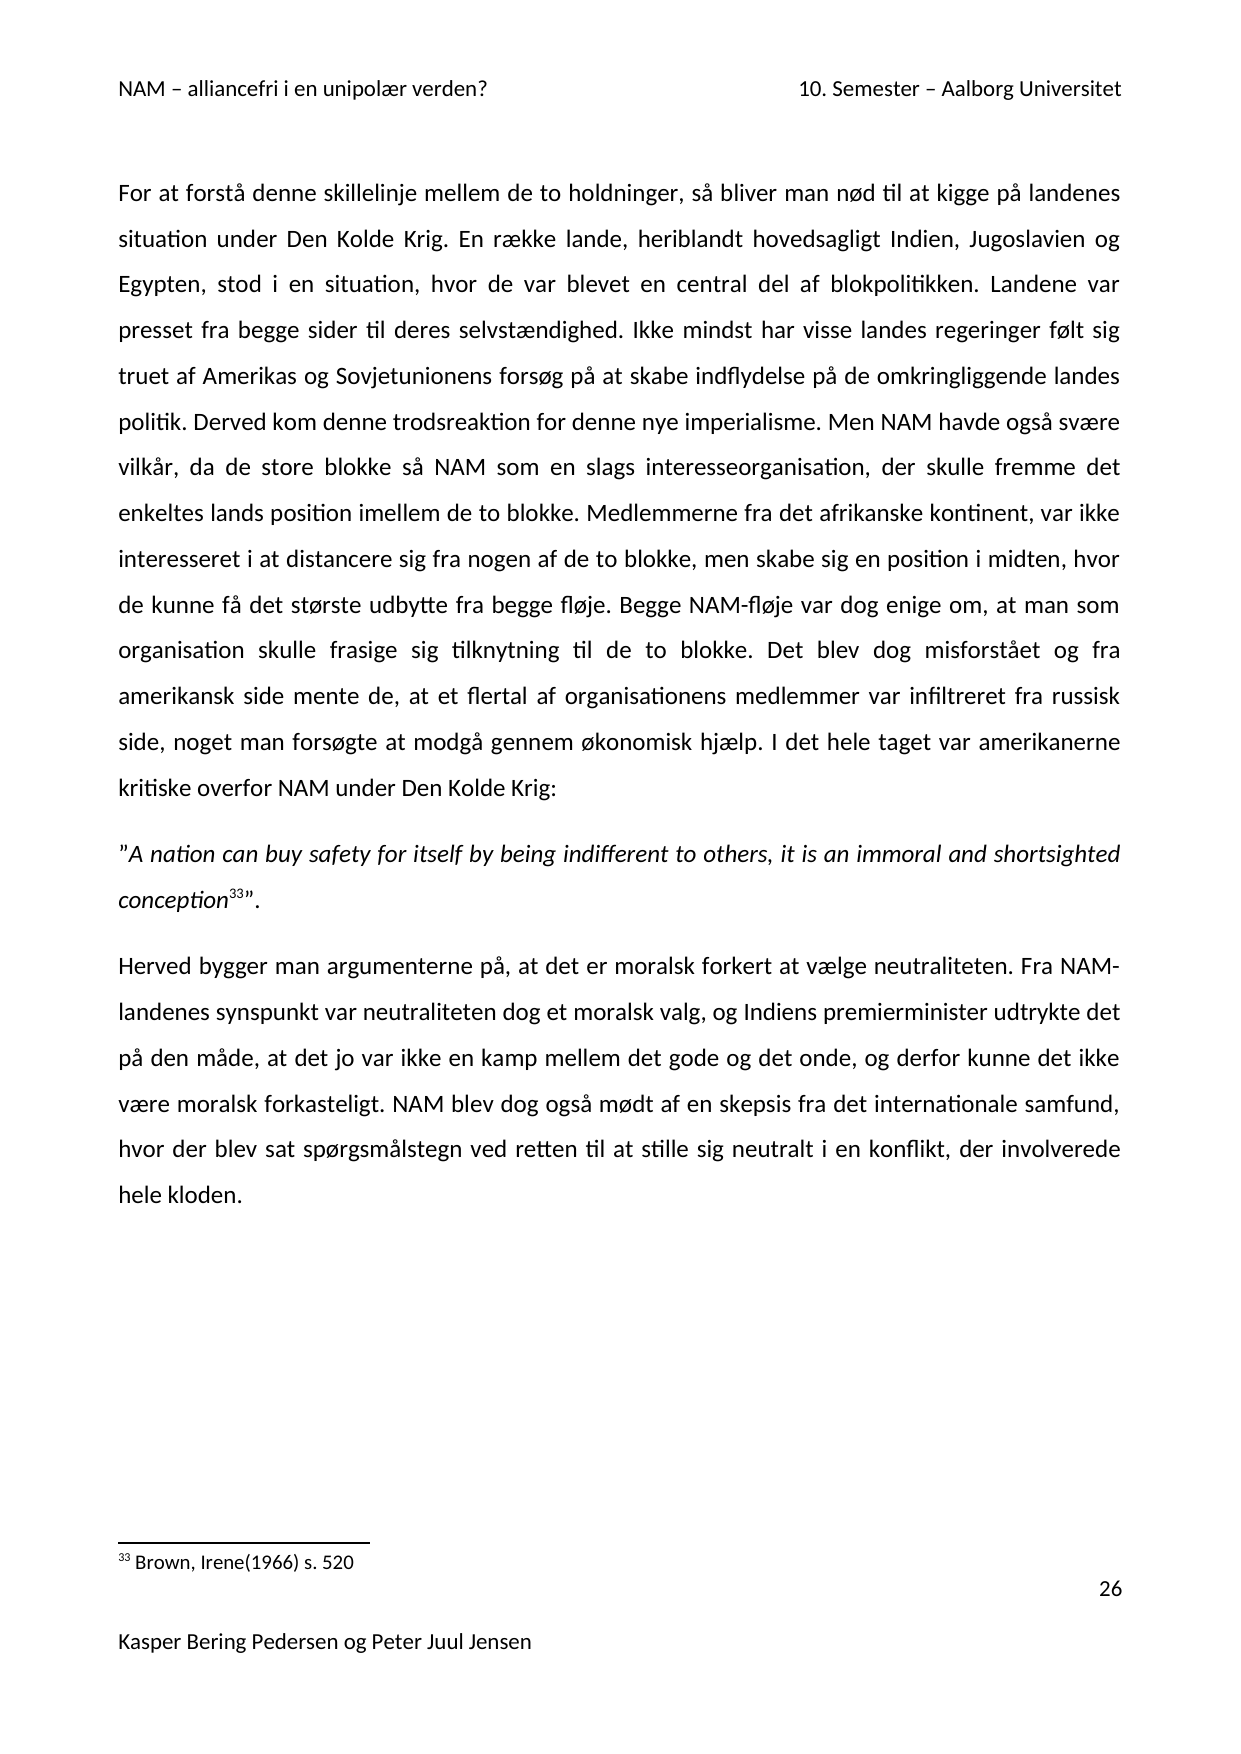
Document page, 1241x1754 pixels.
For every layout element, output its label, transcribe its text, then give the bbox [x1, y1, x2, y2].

text For at forstå denne skillelinje mellem de to holdninger, så bliver man nød til at kigge på landenes situation under Den Kolde Krig. En række lande, heriblandt hovedsagligt Indien, Jugoslavien og Egypten, stod i en situation, hvor de var blevet en central del af blokpolitikken. Landene var presset fra begge sider til deres selvstændighed. Ikke mindst har visse landes regeringer følt sig truet af Amerikas og Sovjetunionens forsøg på at skabe indflydelse på de omkringliggende landes politik. Derved kom denne trodsreaktion for denne nye imperialisme. Men NAM havde også svære vilkår, da de store blokke så NAM som en slags interesseorganisation, der skulle fremme det enkeltes lands position imellem de to blokke. Medlemmerne fra det afrikanske kontinent, var ikke interesseret i at distancere sig fra nogen af de to blokke, men skabe sig en position i midten, hvor de kunne få det største udbytte fra begge fløje. Begge NAM-fløje var dog enige om, at man som organisation skulle frasige sig tilknytning til de to blokke. Det blev dog misforstået og fra amerikansk side mente de, at et flertal af organisationens medlemmer var infiltreret fra russisk side, noget man forsøgte at modgå gennem økonomisk hjælp. I det hele taget var amerikanerne kritiske overfor NAM under Den Kolde Krig: [118, 177, 1122, 802]
text ”A nation can buy safety for itself by being indifferent to others, it is an immoral and shortsighted conception”. [118, 838, 1122, 914]
text Herved bygger man argumenterne på, at det er moralsk forkert at vælge neutraliteten. Fra NAM-landenes synspunkt var neutraliteten dog et moralsk valg, og Indiens premierminister udtrykte det på den måde, at det jo var ikke en kamp mellem det gode og det onde, og derfor kunne det ikke være moralsk forkasteligt. NAM blev dog også mødt af en skepsis fra det internationale samfund, hvor der blev sat spørgsmålstegn ved retten til at stille sig neutralt i en konflikt, der involverede hele kloden. [118, 951, 1122, 1210]
